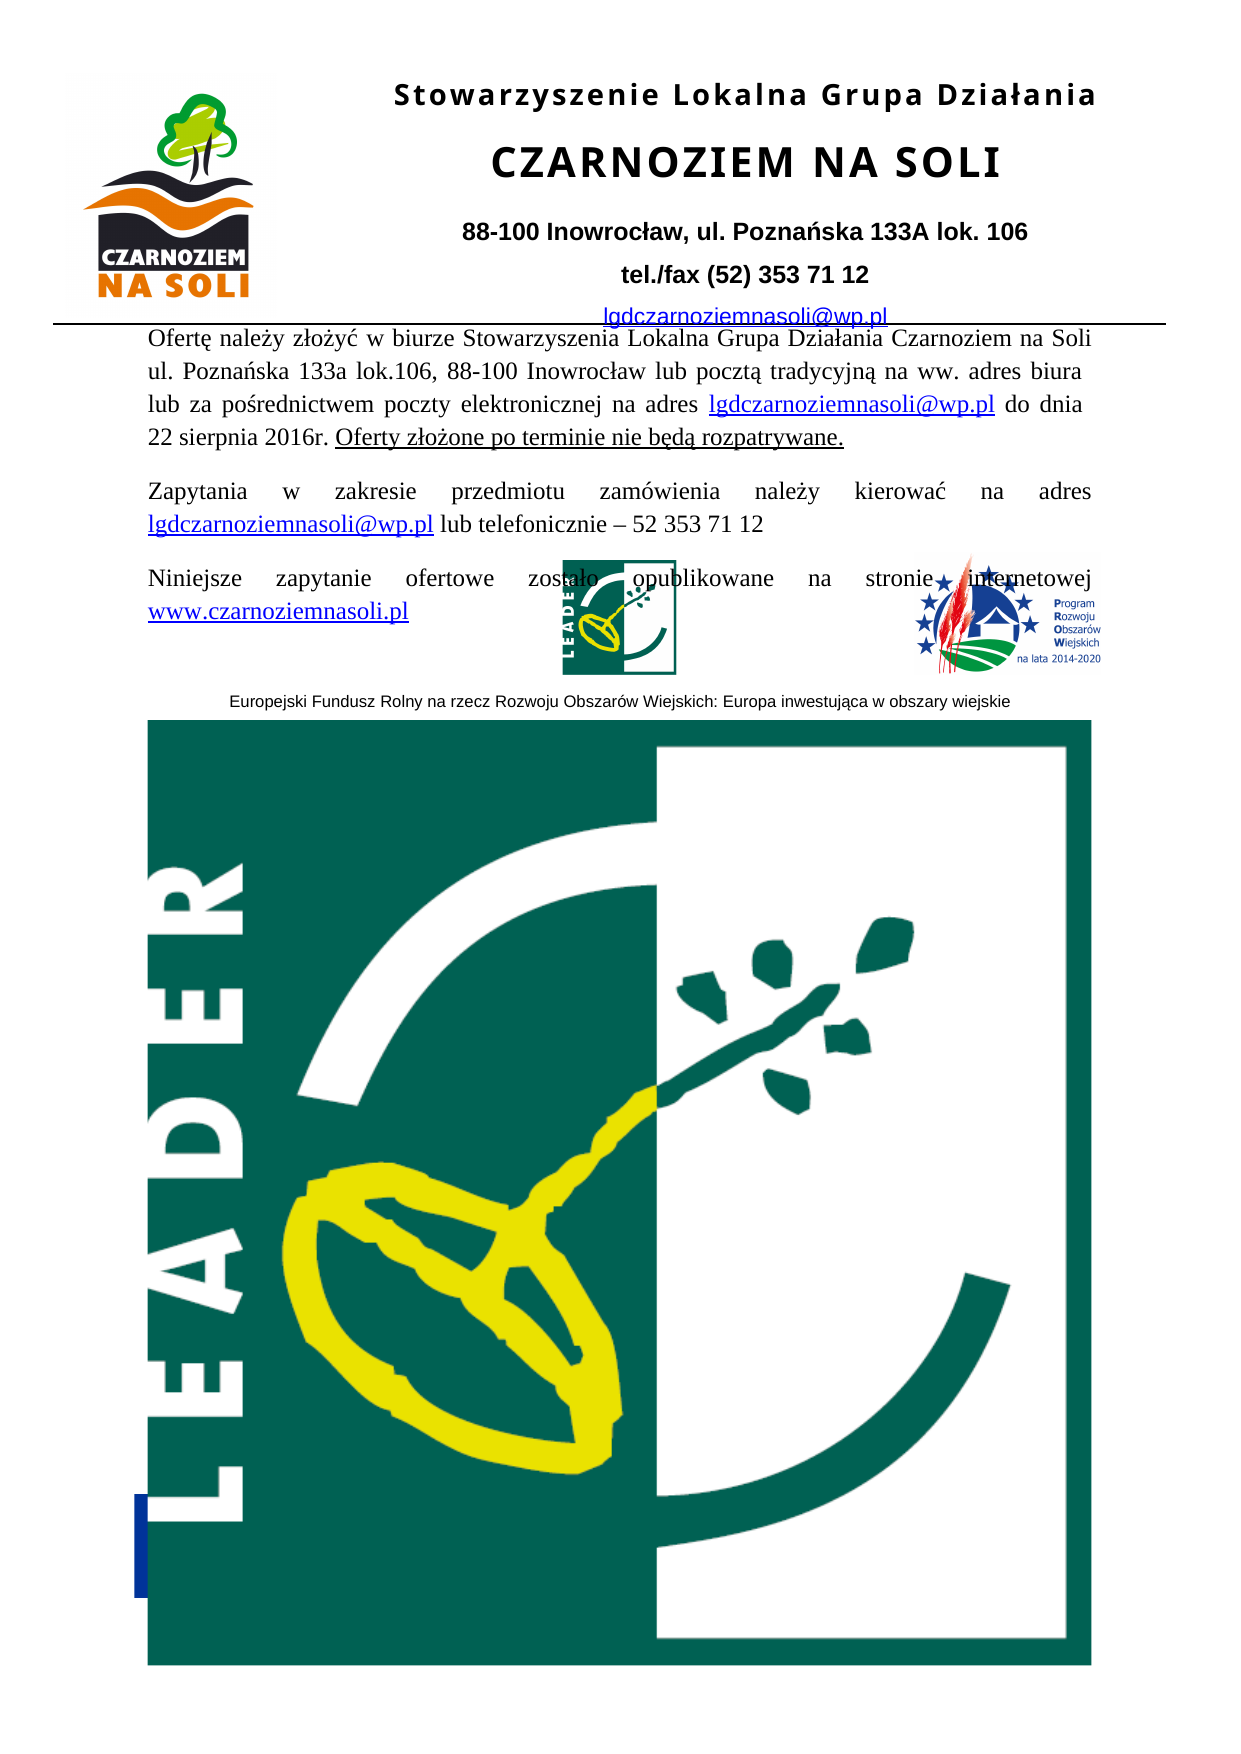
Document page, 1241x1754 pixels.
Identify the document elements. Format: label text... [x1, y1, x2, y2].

picture [134, 720, 1093, 1667]
text Niniejsze zapytanie ofertowe zostało opublikowane na stronie internetowej www.czarnoziemnasoli.pl [148, 563, 1093, 625]
picture [562, 625, 677, 675]
text Ofertę należy złożyć w biurze Stowarzyszenia Lokalna Grupa Działania Czarnoziem na Soli ul. Poznańska 133a lok.106, 88-100 Inowrocław lub pocztą tradycyjną na ww. adres biura lub za pośrednictwem poczty elektronicznej na adres lgdczarnoziemnasoli@wp.pl do dnia 22 sierpnia 2016r. Oferty złożone po terminie nie będą rozpatrywane. [148, 325, 1093, 451]
text Zapytania w zakresie przedmiotu zamówienia należy kierować na adres lgdczarnoziemnasoli@wp.pl lub telefonicznie – 52 353 71 12 [148, 476, 1093, 538]
picture [64, 73, 278, 318]
picture [914, 552, 1102, 675]
